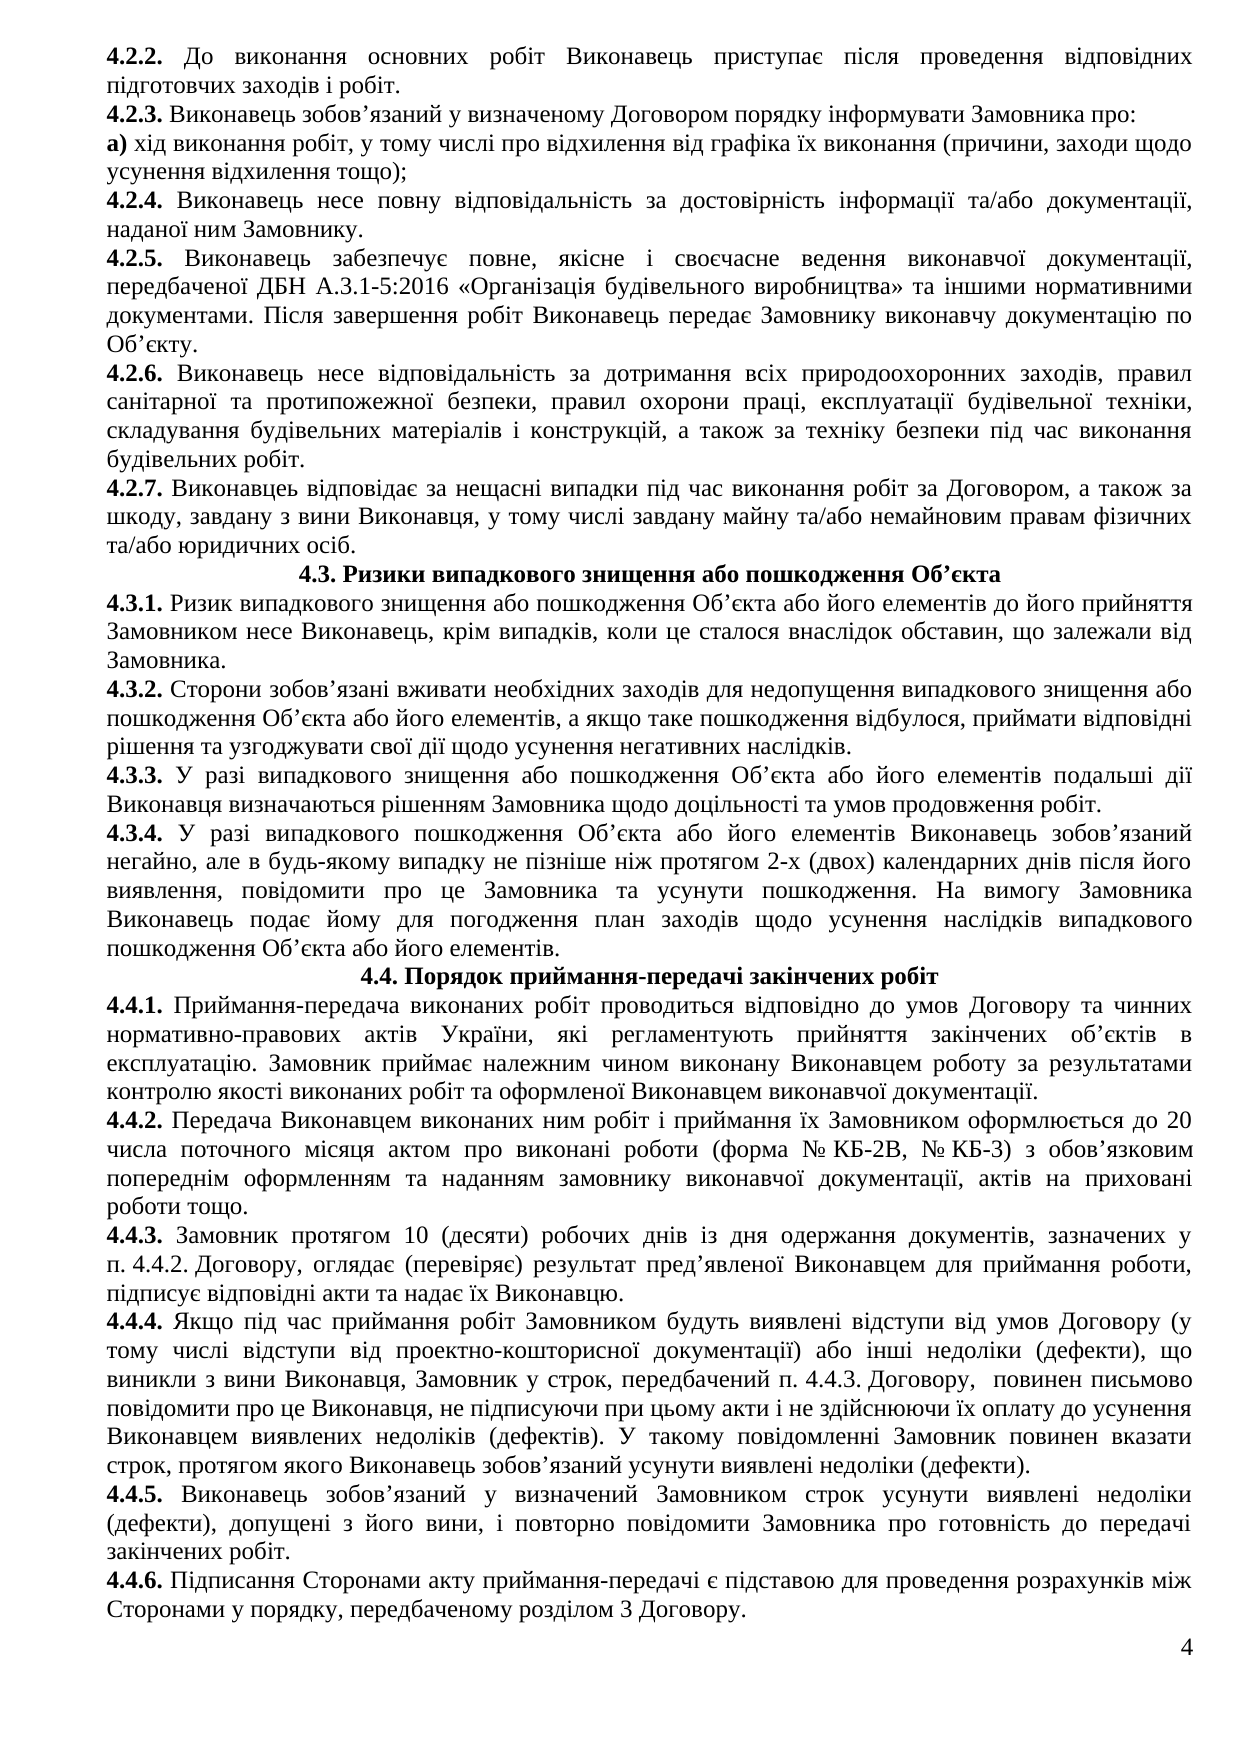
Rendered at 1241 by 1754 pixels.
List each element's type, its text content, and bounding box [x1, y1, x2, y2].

text 4.2.7. Виконавцеь відповідає за нещасні випадки під час виконання робіт за Договором, а також за шкоду, завдану з вини Виконавця, у тому числі завдану майну та/або немайновим правам фізичних та/або юридичних осіб. [106, 473, 1193, 559]
text 4.3.4. У разі випадкового пошкодження Об’єкта або його елементів Виконавець зобов’язаний негайно, але в будь-якому випадку не пізніше ніж протягом 2-х (двох) календарних днів після його виявлення, повідомити про це Замовника та усунути пошкодження. На вимогу Замовника Виконавець подає йому для погодження план заходів щодо усунення наслідків випадкового пошкодження Об’єкта або його елементів. [106, 818, 1193, 961]
text 4.4.1. Приймання-передача виконаних робіт проводиться відповідно до умов Договору та чинних нормативно-правових актів України, які регламентують прийняття закінчених об’єктів в експлуатацію. Замовник приймає належним чином виконану Виконавцем роботу за результатами контролю якості виконаних робіт та оформленої Виконавцем виконавчої документації. [106, 990, 1193, 1105]
text 4.4. Порядок приймання-передачі закінчених робіт [106, 961, 1193, 990]
text 4.4.5. Виконавець зобов’язаний у визначений Замовником строк усунути виявлені недоліки (дефекти), допущені з його вини, і повторно повідомити Замовника про готовність до передачі закінчених робіт. [106, 1479, 1193, 1565]
text 4.3.3. У разі випадкового знищення або пошкодження Об’єкта або його елементів подальші дії Виконавця визначаються рішенням Замовника щодо доцільності та умов продовження робіт. [106, 760, 1193, 818]
text 4.2.4. Виконавець несе повну відповідальність за достовірність інформації та/або документації, наданої ним Замовнику. [106, 185, 1193, 243]
text 4.4.3. Замовник протягом 10 (десяти) робочих днів із дня одержання документів, зазначених у п. 4.4.2. Договору, оглядає (перевіряє) результат пред’явленої Виконавцем для приймання роботи, підписує відповідні акти та надає їх Виконавцю. [106, 1220, 1193, 1306]
text 4.3. Ризики випадкового знищення або пошкодження Об’єкта [106, 559, 1193, 588]
text 4.2.3. Виконавець зобов’язаний у визначеному Договором порядку інформувати Замовника про: [106, 99, 1193, 128]
text 4.3.2. Сторони зобов’язані вживати необхідних заходів для недопущення випадкового знищення або пошкодження Об’єкта або його елементів, а якщо таке пошкодження відбулося, приймати відповідні рішення та узгоджувати свої дії щодо усунення негативних наслідків. [106, 674, 1193, 760]
text 4.4.4. Якщо під час приймання робіт Замовником будуть виявлені відступи від умов Договору (у тому числі відступи від проектно-кошторисної документації) або інші недоліки (дефекти), що виникли з вини Виконавця, Замовник у строк, передбачений п. 4.4.3. Договору, повинен письмово повідомити про це Виконавця, не підписуючи при цьому акти і не здійснюючи їх оплату до усунення Виконавцем виявлених недоліків (дефектів). У такому повідомленні Замовник повинен вказати строк, протягом якого Виконавець зобов’язаний усунути виявлені недоліки (дефекти). [106, 1306, 1193, 1479]
text 4.4.2. Передача Виконавцем виконаних ним робіт і приймання їх Замовником оформлюється до 20 числа поточного місяця актом про виконані роботи (форма № КБ-2В, № КБ-3) з обов’язковим попереднім оформленням та наданням замовнику виконавчої документації, актів на приховані роботи тощо. [106, 1105, 1193, 1220]
text 4.3.1. Ризик випадкового знищення або пошкодження Об’єкта або його елементів до його прийняття Замовником несе Виконавець, крім випадків, коли це сталося внаслідок обставин, що залежали від Замовника. [106, 588, 1193, 674]
text 4.2.6. Виконавець несе відповідальність за дотримання всіх природоохоронних заходів, правил санітарної та протипожежної безпеки, правил охорони праці, експлуатації будівельної техніки, складування будівельних матеріалів і конструкцій, а також за техніку безпеки під час виконання будівельних робіт. [106, 358, 1193, 473]
text 4.2.2. До виконання основних робіт Виконавець приступає після проведення відповідних підготовчих заходів і робіт. [106, 41, 1193, 99]
text 4.2.5. Виконавець забезпечує повне, якісне і своєчасне ведення виконавчої документації, передбаченої ДБН А.3.1-5:2016 «Організація будівельного виробництва» та іншими нормативними документами. Після завершення робіт Виконавець передає Замовнику виконавчу документацію по Об’єкту. [106, 243, 1193, 358]
text 4.4.6. Підписання Сторонами акту приймання-передачі є підставою для проведення розрахунків між Сторонами у порядку, передбаченому розділом 3 Договору. [106, 1565, 1193, 1623]
text а) хід виконання робіт, у тому числі про відхилення від графіка їх виконання (причини, заходи щодо усунення відхилення тощо); [106, 128, 1193, 185]
